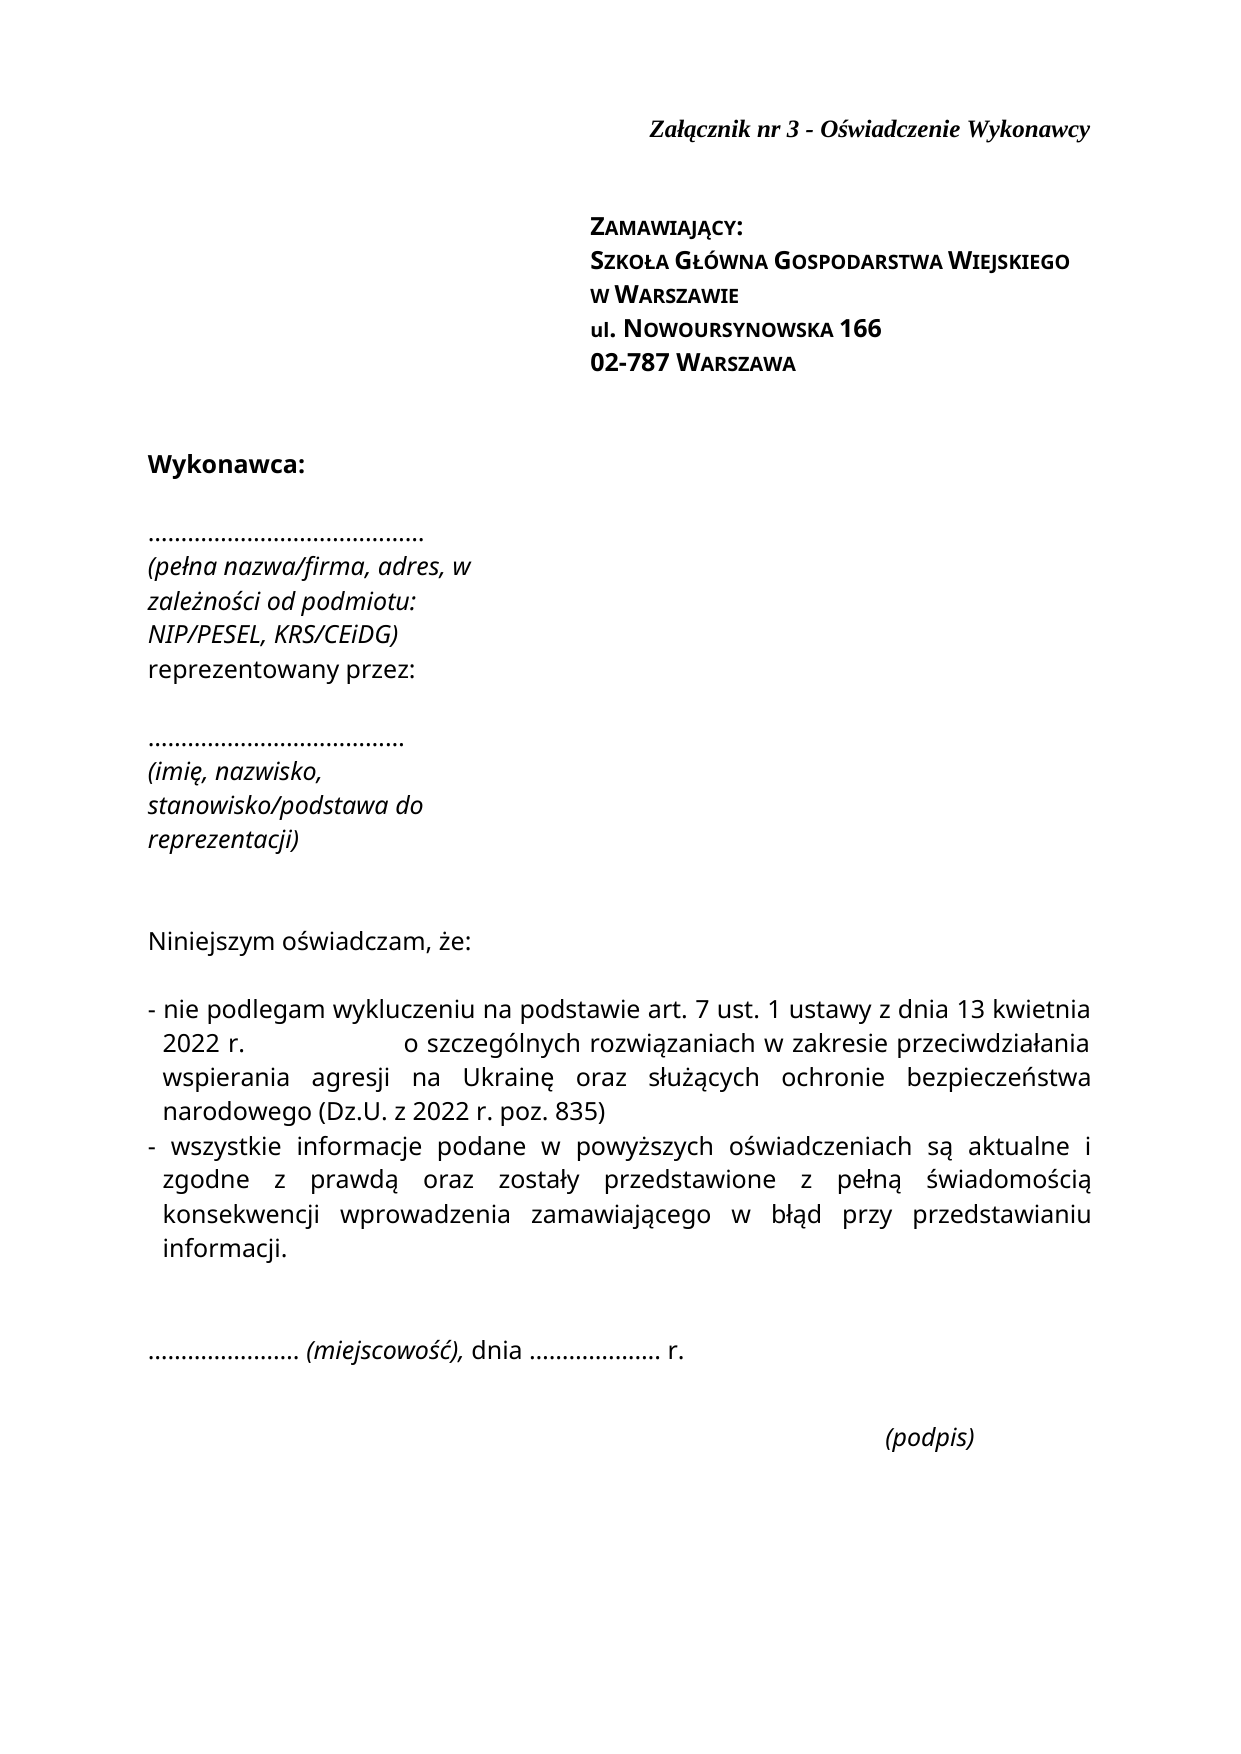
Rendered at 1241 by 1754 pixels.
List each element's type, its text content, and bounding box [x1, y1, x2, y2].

text stanowisko/podstawa do [148, 787, 1093, 822]
text (pełna nazwa/firma, adres, w [148, 549, 1093, 583]
text …………………………………… [148, 515, 1093, 549]
text Wykonawca: [148, 447, 1093, 481]
text ul. NOWOURSYNOWSKA 166 [516, 311, 1093, 345]
text reprezentacji) [148, 822, 1093, 856]
text Niniejszym oświadczam, że: [148, 924, 1093, 958]
text (imię, nazwisko, [148, 753, 1093, 787]
text (podpis) [811, 1420, 1093, 1454]
text - nie podlegam wykluczeniu na podstawie art. 7 ust. 1 ustawy z dnia 13 kwietnia 2022 r. o szczególnych rozwiązaniach w zakresie przeciwdziałania wspierania agresji na Ukrainę oraz służących ochronie bezpieczeństwa narodowego (Dz.U. z 2022 r. poz. 835) [148, 992, 1093, 1128]
text - wszystkie informacje podane w powyższych oświadczeniach są aktualne i zgodne z prawdą oraz zostały przedstawione z pełną świadomością konsekwencji wprowadzenia zamawiającego w błąd przy przedstawianiu informacji. [148, 1128, 1093, 1264]
text ………………………………… [148, 719, 1093, 753]
text reprezentowany przez: [148, 651, 1093, 685]
text zależności od podmiotu: [148, 583, 1093, 617]
text ZAMAWIAJĄCY: [516, 208, 1093, 242]
text SZKOŁA GŁÓWNA GOSPODARSTWA WIEJSKIEGO W WARSZAWIE [590, 242, 1093, 311]
text …………….……. (miejscowość), dnia ………….……. r. [148, 1332, 1093, 1367]
text NIP/PESEL, KRS/CEiDG) [148, 617, 1093, 651]
text 02-787 WARSZAWA [516, 345, 1093, 379]
text Załącznik nr 3 - Oświadczenie Wykonawcy [148, 114, 1093, 143]
